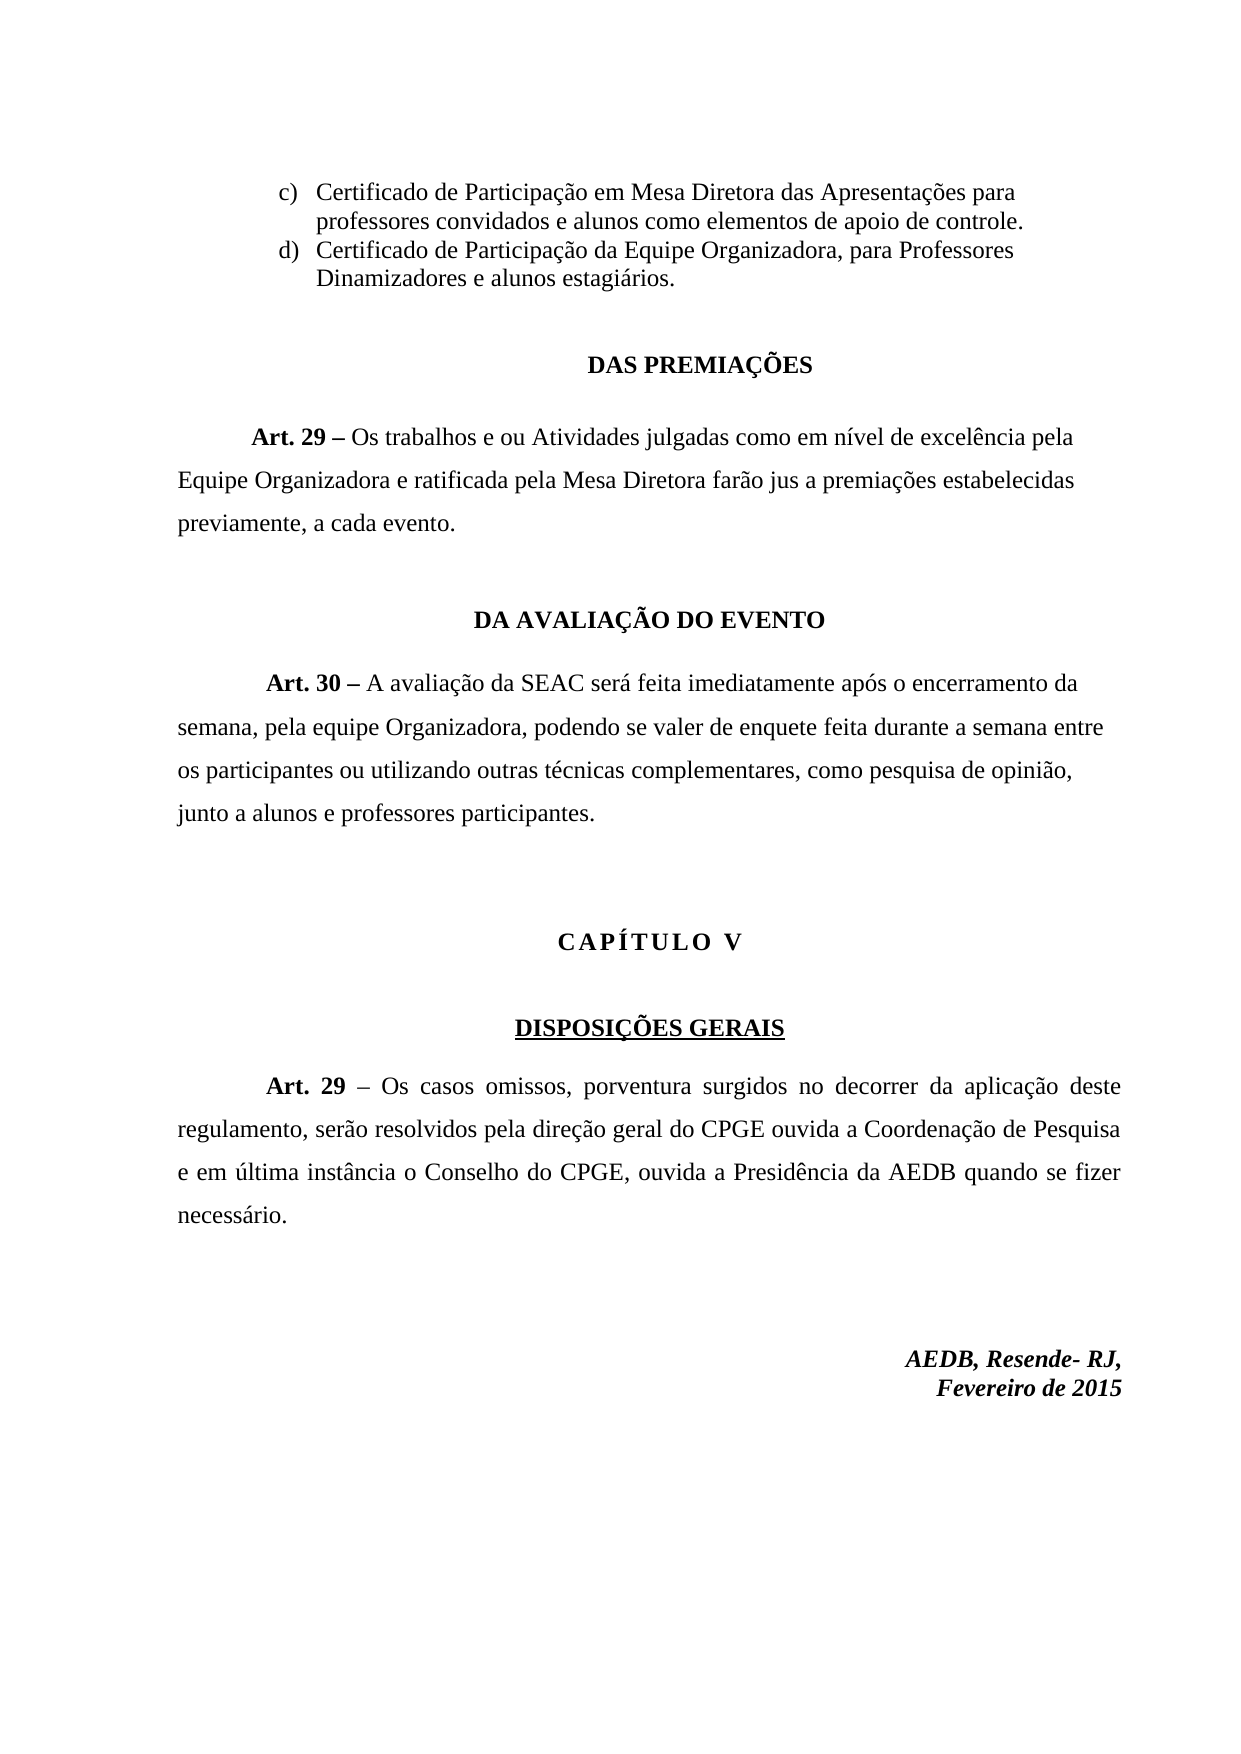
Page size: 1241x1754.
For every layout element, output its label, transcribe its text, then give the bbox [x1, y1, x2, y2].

text CAPÍTULO V [177, 927, 1122, 956]
subtitle DA AVALIAÇÃO DO EVENTO [177, 605, 1122, 633]
list Certificado de Participação em Mesa Diretora das Apresentações para professores convidados e alunos como elementos de apoio de controle. [278, 177, 1122, 235]
text Art. 29 – Os casos omissos, porventura surgidos no decorrer da aplicação deste regulamento, serão resolvidos pela direção geral do CPGE ouvida a Coordenação de Pesquisa e em última instância o Conselho do CPGE, ouvida a Presidência da AEDB quando se fizer necessário. [177, 1071, 1122, 1229]
text AEDB, Resende- RJ, [177, 1344, 1122, 1373]
text Art. 29 – Os trabalhos e ou Atividades julgadas como em nível de excelência pela Equipe Organizadora e ratificada pela Mesa Diretora farão jus a premiações estabelecidas previamente, a cada evento. [177, 422, 1122, 537]
text Fevereiro de 2015 [177, 1373, 1122, 1402]
text DISPOSIÇÕES GERAIS [177, 1013, 1122, 1042]
text Art. 30 – A avaliação da SEAC será feita imediatamente após o encerramento da semana, pela equipe Organizadora, podendo se valer de enquete feita durante a semana entre os participantes ou utilizando outras técnicas complementares, como pesquisa de opinião, junto a alunos e professores participantes. [177, 668, 1122, 827]
list Certificado de Participação da Equipe Organizadora, para Professores Dinamizadores e alunos estagiários. [278, 235, 1122, 292]
text DAS PREMIAÇÕES [278, 350, 1122, 378]
